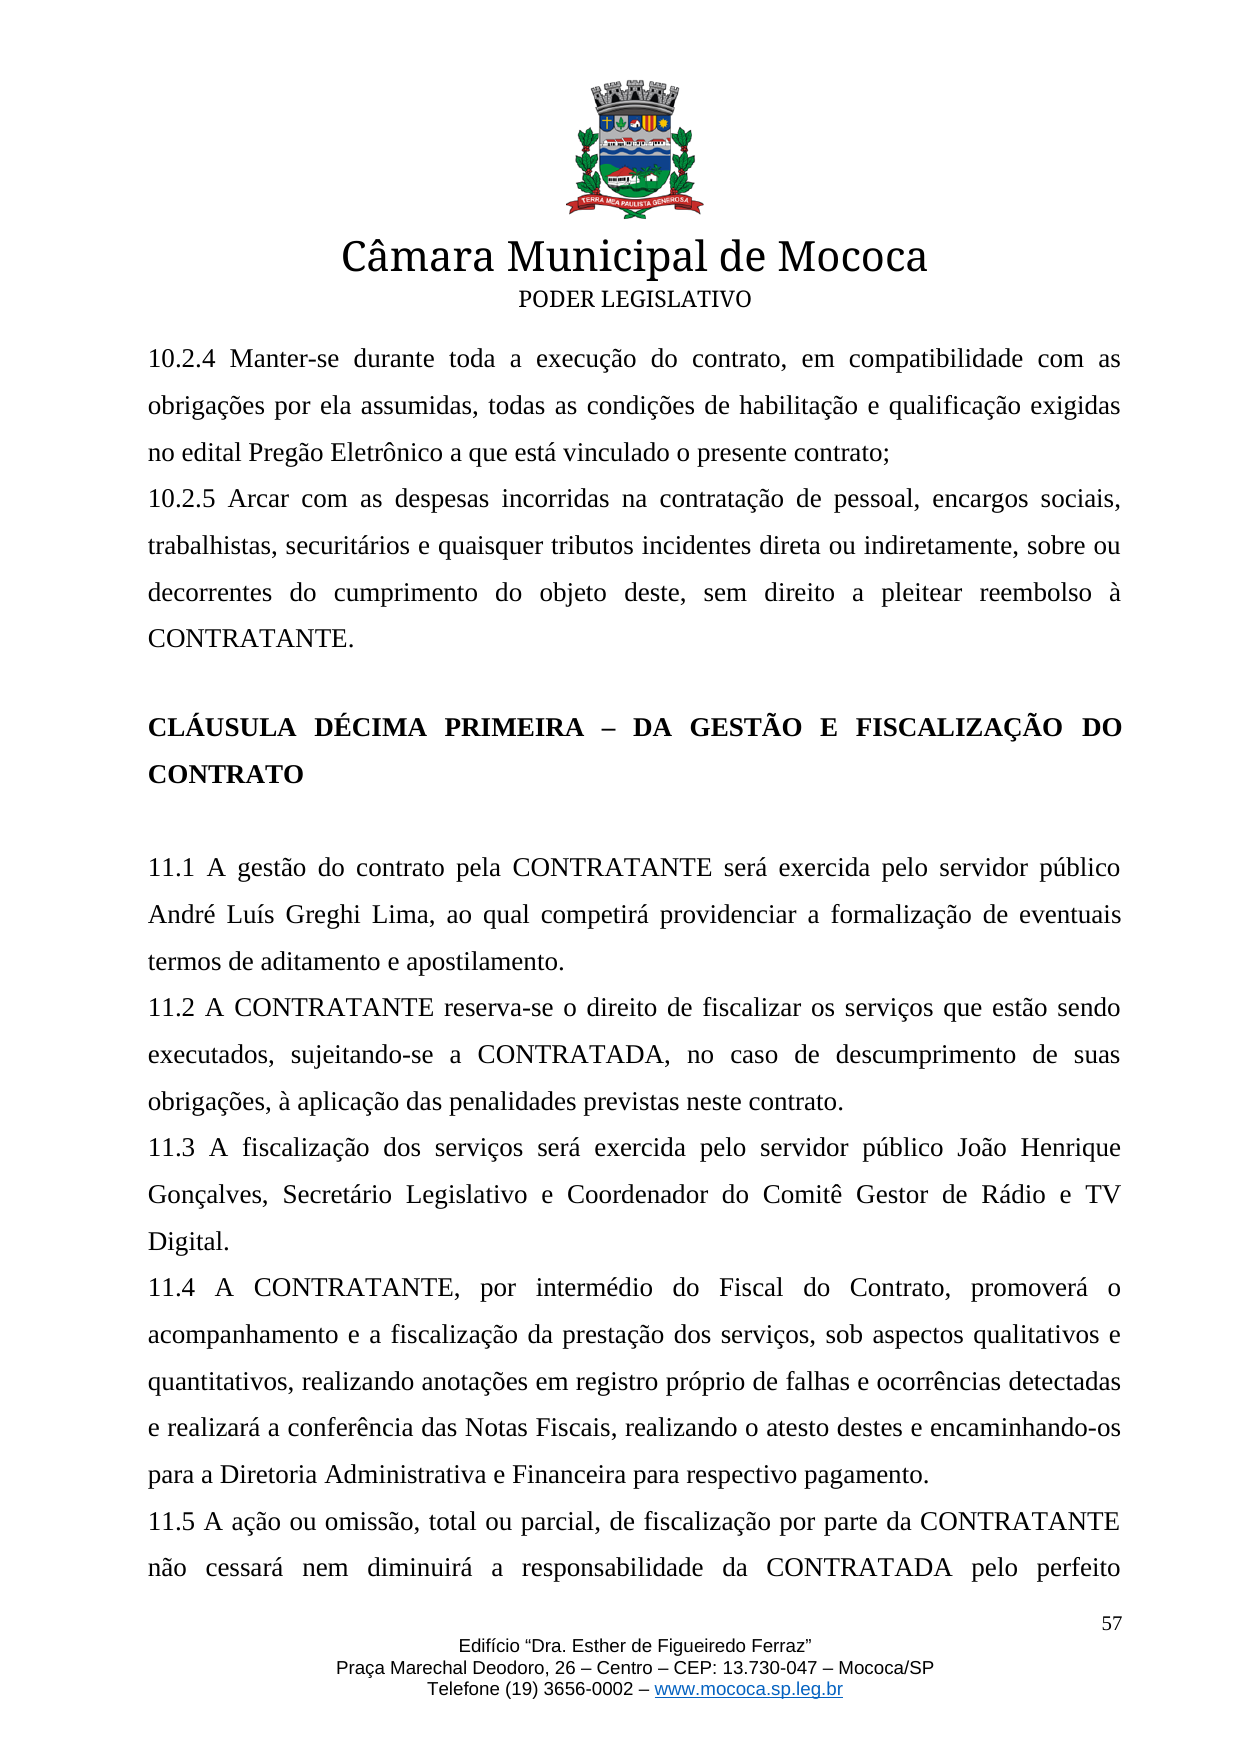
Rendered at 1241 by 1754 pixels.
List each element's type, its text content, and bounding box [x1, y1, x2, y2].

text 11.3 A fiscalização dos serviços será exercida pelo servidor público João Henrique Gonçalves, Secretário Legislativo e Coordenador do Comitê Gestor de Rádio e TV Digital. [148, 1131, 1122, 1256]
text CLÁUSULA DÉCIMA PRIMEIRA – DA GESTÃO E FISCALIZAÇÃO DO CONTRATO [148, 711, 1122, 789]
text 10.2.5 Arcar com as despesas incorridas na contratação de pessoal, encargos sociais, trabalhistas, securitários e quaisquer tributos incidentes direta ou indiretamente, sobre ou decorrentes do cumprimento do objeto deste, sem direito a pleitear reembolso à CONTRATANTE. [148, 483, 1122, 654]
picture [566, 75, 704, 227]
text 11.2 A CONTRATANTE reserva-se o direito de fiscalizar os serviços que estão sendo executados, sujeitando-se a CONTRATADA, no caso de descumprimento de suas obrigações, à aplicação das penalidades previstas neste contrato. [148, 991, 1122, 1116]
text 10.2.4 Manter-se durante toda a execução do contrato, em compatibilidade com as obrigações por ela assumidas, todas as condições de habilitação e qualificação exigidas no edital Pregão Eletrônico a que está vinculado o presente contrato; [148, 343, 1122, 467]
text 11.4 A CONTRATANTE, por intermédio do Fiscal do Contrato, promoverá o acompanhamento e a fiscalização da prestação dos serviços, sob aspectos qualitativos e quantitativos, realizando anotações em registro próprio de falhas e ocorrências detectadas e realizará a conferência das Notas Fiscais, realizando o atesto destes e encaminhando-os para a Diretoria Administrativa e Financeira para respectivo pagamento. [148, 1271, 1122, 1489]
text 11.1 A gestão do contrato pela CONTRATANTE será exercida pelo servidor público André Luís Greghi Lima, ao qual competirá providenciar a formalização de eventuais termos de aditamento e apostilamento. [148, 851, 1122, 976]
